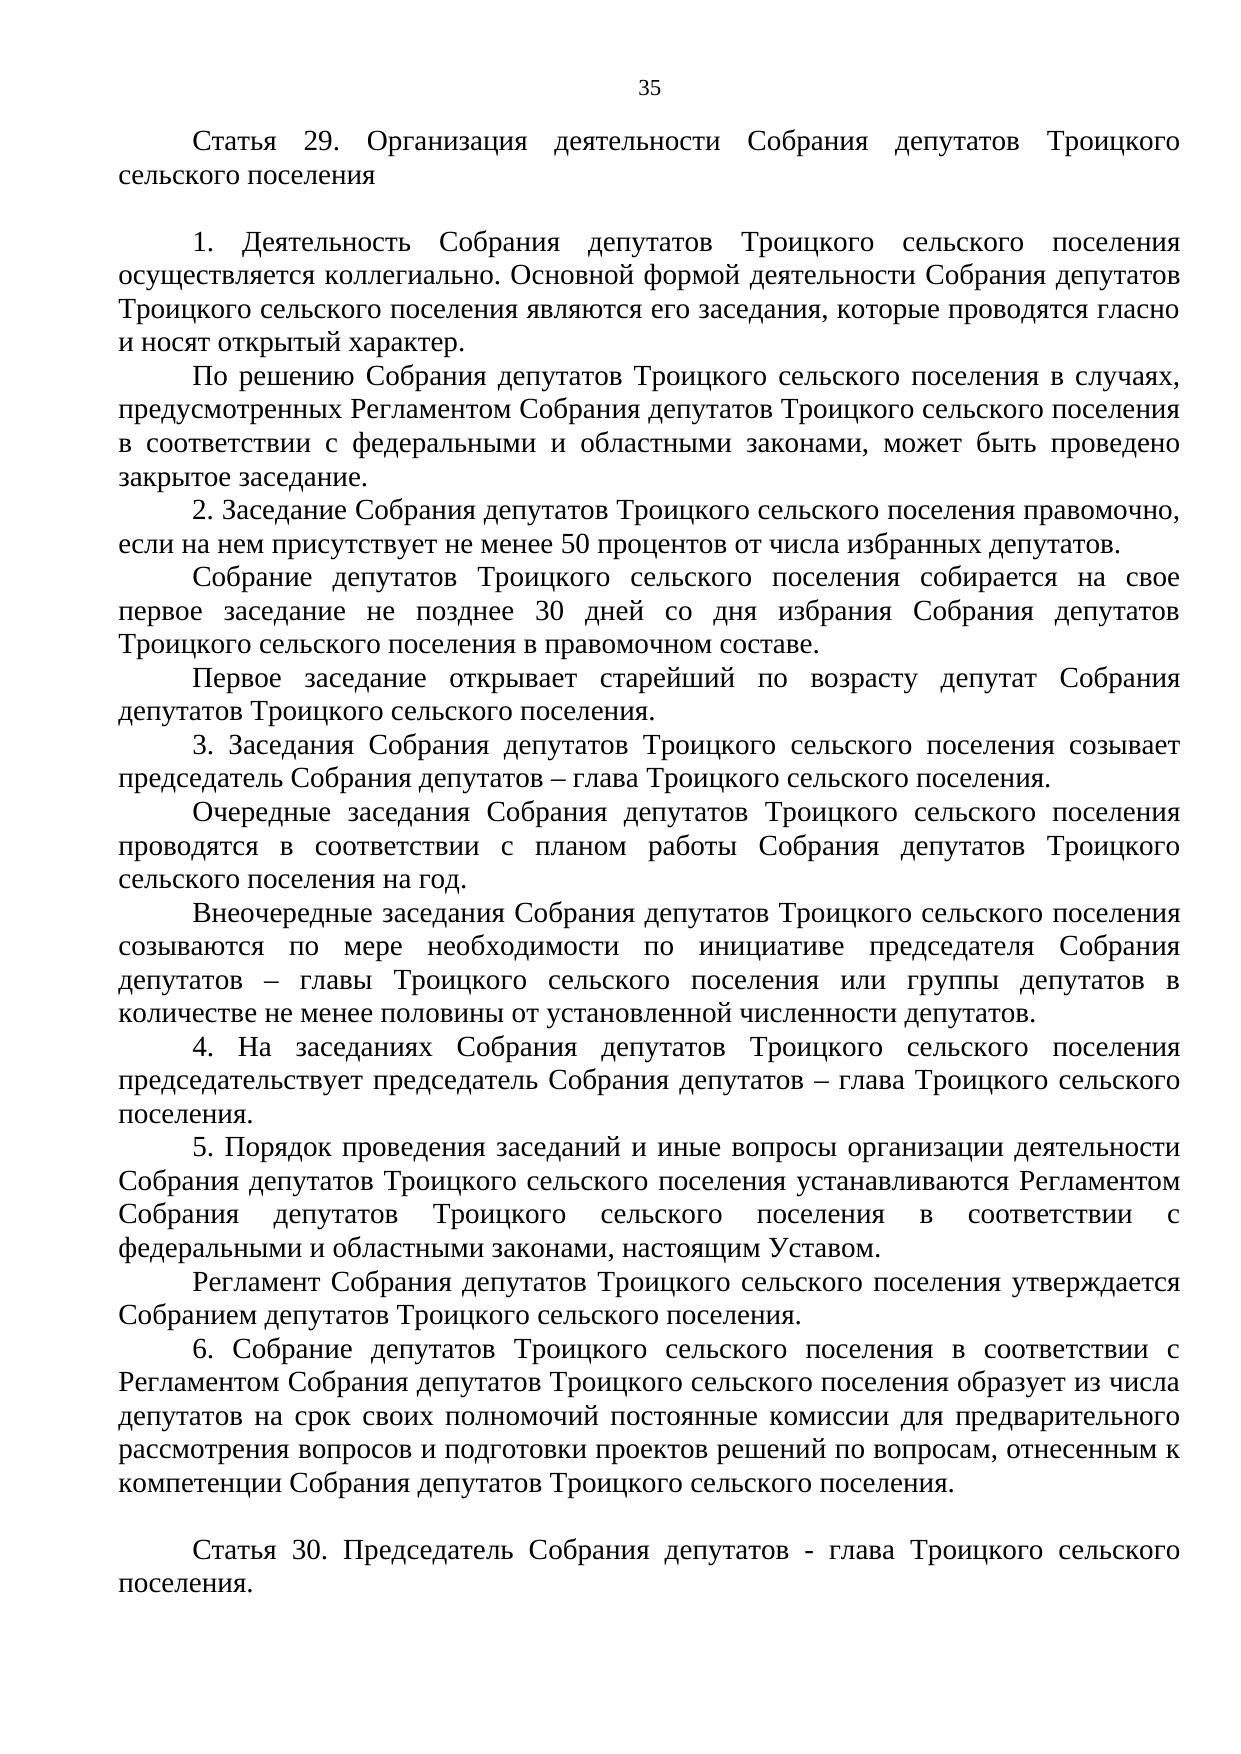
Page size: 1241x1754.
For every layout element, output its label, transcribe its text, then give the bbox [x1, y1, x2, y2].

text Первое заседание открывает старейший по возрасту депутат Собрания депутатов Троицкого сельского поселения. [118, 660, 1181, 727]
text Регламент Собрания депутатов Троицкого сельского поселения утверждается Собранием депутатов Троицкого сельского поселения. [118, 1264, 1181, 1331]
text 1. Деятельность Собрания депутатов Троицкого сельского поселения осуществляется коллегиально. Основной формой деятельности Собрания депутатов Троицкого сельского поселения являются его заседания, которые проводятся гласно и носят открытый характер. [118, 224, 1181, 358]
text По решению Собрания депутатов Троицкого сельского поселения в случаях, предусмотренных Регламентом Собрания депутатов Троицкого сельского поселения в соответствии с федеральными и областными законами, может быть проведено закрытое заседание. [118, 358, 1181, 492]
text Статья 30. Председатель Собрания депутатов - глава Троицкого сельского поселения. [118, 1532, 1181, 1599]
text 2. Заседание Собрания депутатов Троицкого сельского поселения правомочно, если на нем присутствует не менее 50 процентов от числа избранных депутатов. [118, 492, 1181, 559]
text 5. Порядок проведения заседаний и иные вопросы организации деятельности Собрания депутатов Троицкого сельского поселения устанавливаются Регламентом Собрания депутатов Троицкого сельского поселения в соответствии с федеральными и областными законами, настоящим Уставом. [118, 1129, 1181, 1264]
text 6. Собрание депутатов Троицкого сельского поселения в соответствии с Регламентом Собрания депутатов Троицкого сельского поселения образует из числа депутатов на срок своих полномочий постоянные комиссии для предварительного рассмотрения вопросов и подготовки проектов решений по вопросам, отнесенным к компетенции Собрания депутатов Троицкого сельского поселения. [118, 1331, 1181, 1498]
text 4. На заседаниях Собрания депутатов Троицкого сельского поселения председательствует председатель Собрания депутатов – глава Троицкого сельского поселения. [118, 1029, 1181, 1129]
text Статья 29. Организация деятельности Собрания депутатов Троицкого сельского поселения [118, 123, 1181, 190]
text 3. Заседания Собрания депутатов Троицкого сельского поселения созывает председатель Собрания депутатов – глава Троицкого сельского поселения. [118, 727, 1181, 794]
text Очередные заседания Собрания депутатов Троицкого сельского поселения проводятся в соответствии с планом работы Собрания депутатов Троицкого сельского поселения на год. [118, 794, 1181, 895]
text Внеочередные заседания Собрания депутатов Троицкого сельского поселения созываются по мере необходимости по инициативе председателя Собрания депутатов – главы Троицкого сельского поселения или группы депутатов в количестве не менее половины от установленной численности депутатов. [118, 895, 1181, 1029]
text Собрание депутатов Троицкого сельского поселения собирается на свое первое заседание не позднее 30 дней со дня избрания Собрания депутатов Троицкого сельского поселения в правомочном составе. [118, 559, 1181, 660]
